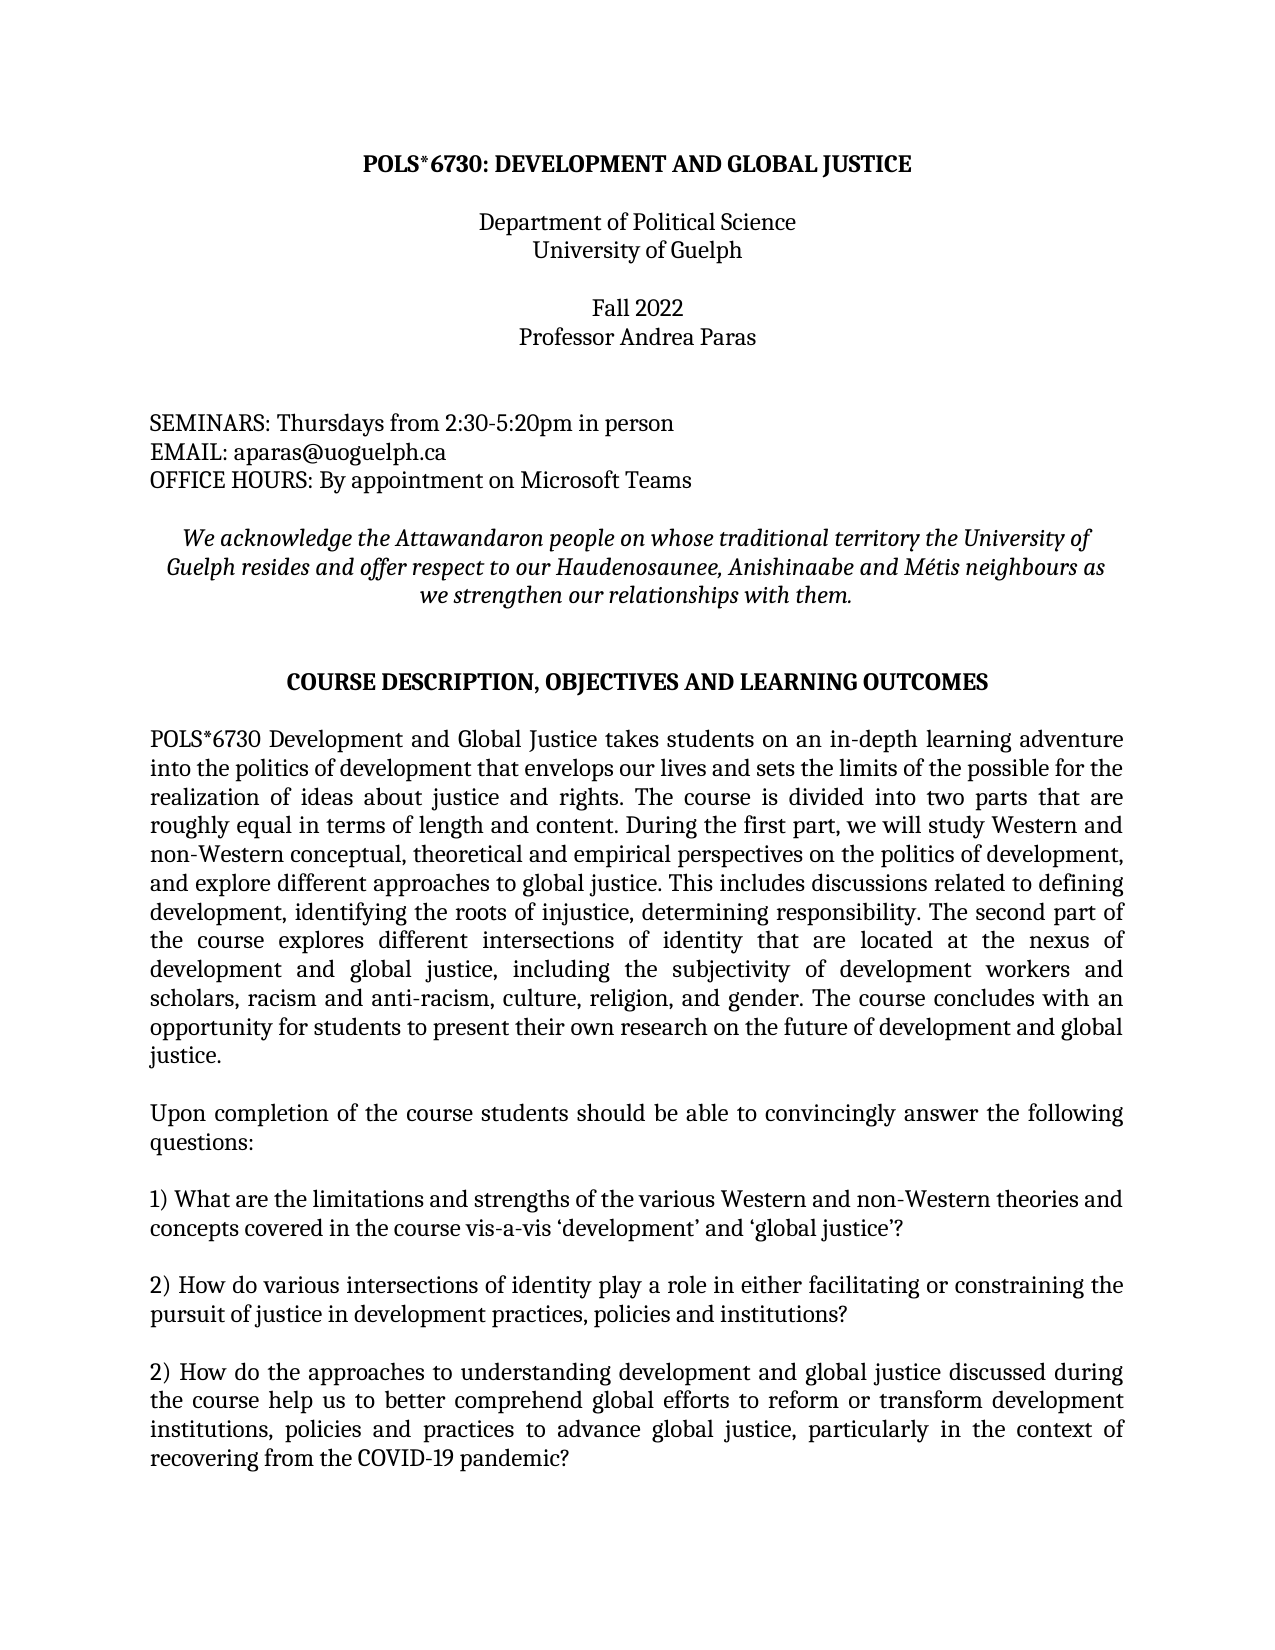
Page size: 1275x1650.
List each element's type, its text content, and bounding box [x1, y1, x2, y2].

text Fall 2022 [150, 294, 1125, 322]
text 1) What are the limitations and strengths of the various Western and non-Western theories and concepts covered in the course vis-a-vis ‘development’ and ‘global justice’? [150, 1185, 1125, 1242]
text POLS*6730 Development and Global Justice takes students on an in-depth learning adventure into the politics of development that envelops our lives and sets the limits of the possible for the realization of ideas about justice and rights. The course is divided into two parts that are roughly equal in terms of length and content. During the first part, we will study Western and non-Western conceptual, theoretical and empirical perspectives on the politics of development, and explore different approaches to global justice. This includes discussions related to defining development, identifying the roots of injustice, determining responsibility. The second part of the course explores different intersections of identity that are located at the nexus of development and global justice, including the subjectivity of development workers and scholars, racism and anti-racism, culture, religion, and gender. The course concludes with an opportunity for students to present their own research on the future of development and global justice. [150, 725, 1125, 1070]
text We acknowledge the Attawandaron people on whose traditional territory the University of Guelph resides and offer respect to our Haudenosaunee, Anishinaabe and Métis neighbours as we strengthen our relationships with them. [150, 524, 1125, 610]
text POLS*6730: DEVELOPMENT AND GLOBAL JUSTICE [150, 150, 1125, 179]
text Department of Political Science [150, 207, 1125, 236]
text EMAIL: aparas@uoguelph.ca [150, 437, 1125, 466]
text Professor Andrea Paras [150, 322, 1125, 351]
text COURSE DESCRIPTION, OBJECTIVES AND LEARNING OUTCOMES [150, 667, 1125, 696]
text SEMINARS: Thursdays from 2:30-5:20pm in person [150, 409, 1125, 437]
text Upon completion of the course students should be able to convincingly answer the following questions: [150, 1099, 1125, 1156]
text 2) How do the approaches to understanding development and global justice discussed during the course help us to better comprehend global efforts to reform or transform development institutions, policies and practices to advance global justice, particularly in the context of recovering from the COVID-19 pandemic? [150, 1357, 1125, 1472]
text University of Guelph [150, 236, 1125, 265]
text 2) How do various intersections of identity play a role in either facilitating or constraining the pursuit of justice in development practices, policies and institutions? [150, 1271, 1125, 1329]
text OFFICE HOURS: By appointment on Microsoft Teams [150, 466, 1125, 495]
